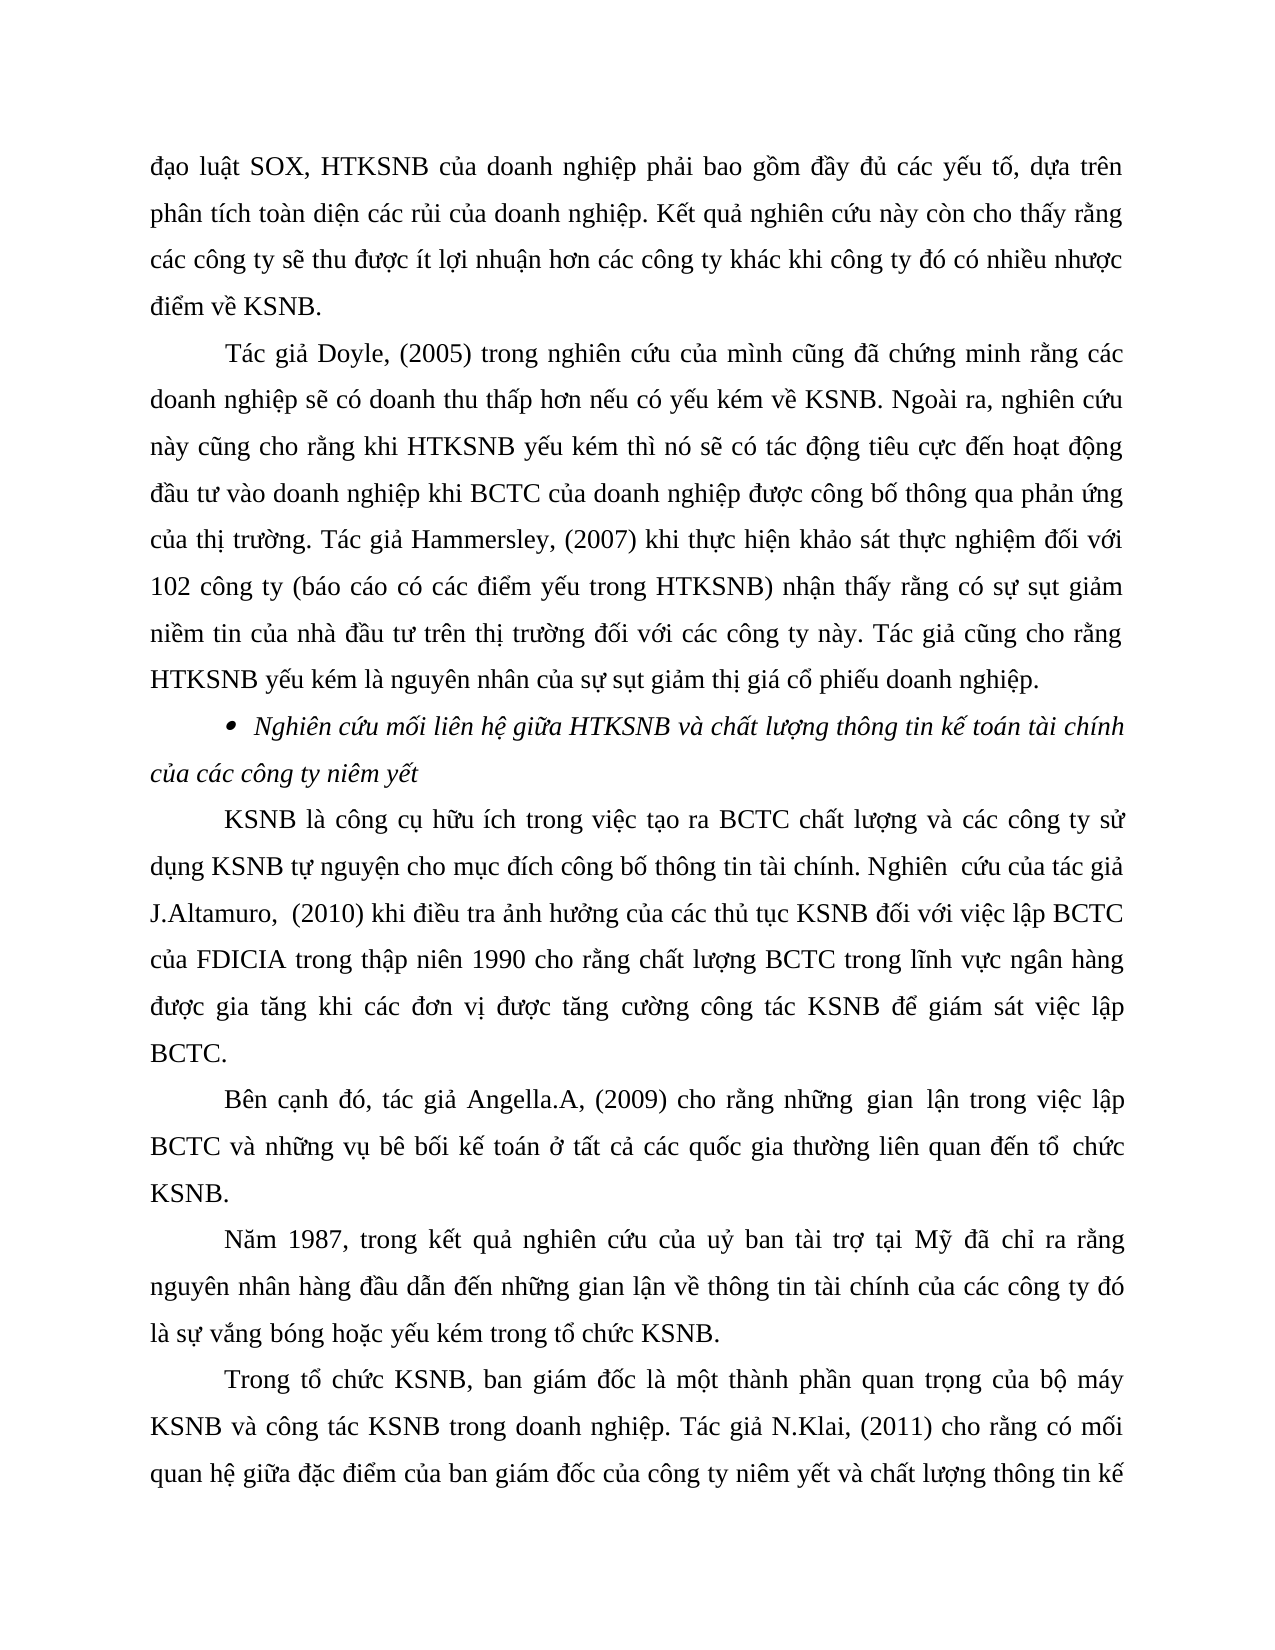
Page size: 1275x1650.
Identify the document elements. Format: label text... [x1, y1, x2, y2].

text Tác giả Doyle, (2005) trong nghiên cứu của mình cũng đã chứng minh rằng các doanh nghiệp sẽ có doanh thu thấp hơn nếu có yếu kém về KSNB. Ngoài ra, nghiên cứu này cũng cho rằng khi HTKSNB yếu kém thì nó sẽ có tác động tiêu cực đến hoạt động đầu tư vào doanh nghiệp khi BCTC của doanh nghiệp được công bố thông qua phản ứng của thị trường. Tác giả Hammersley, (2007) khi thực hiện khảo sát thực nghiệm đối với 102 công ty (báo cáo có các điểm yếu trong HTKSNB) nhận thấy rằng có sự sụt giảm niềm tin của nhà đầu tư trên thị trường đối với các công ty này. Tác giả cũng cho rằng HTKSNB yếu kém là nguyên nhân của sự sụt giảm thị giá cổ phiếu doanh nghiệp. [150, 337, 1125, 694]
list Nghiên cứu mối liên hệ giữa HTKSNB và chất lượng thông tin kế toán tài chính của các công ty niêm yết [150, 710, 1125, 788]
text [150, 1363, 1125, 1488]
text Bên cạnh đó, tác giả Angella.A, (2009) cho rằng những gian lận trong việc lập BCTC và những vụ bê bối kế toán ở tất cả các quốc gia thường liên quan đến tổ chức KSNB. [150, 1083, 1125, 1208]
text Năm 1987, trong kết quả nghiên cứu của uỷ ban tài trợ tại Mỹ đã chỉ ra rằng nguyên nhân hàng đầu dẫn đến những gian lận về thông tin tài chính của các công ty đó là sự vắng bóng hoặc yếu kém trong tổ chức KSNB. [150, 1223, 1125, 1348]
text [150, 150, 1125, 321]
text KSNB là công cụ hữu ích trong việc tạo ra BCTC chất lượng và các công ty sử dụng KSNB tự nguyện cho mục đích công bố thông tin tài chính. Nghiên cứu của tác giả J.Altamuro, (2010) khi điều tra ảnh hưởng của các thủ tục KSNB đối với việc lập BCTC của FDICIA trong thập niên 1990 cho rằng chất lượng BCTC trong lĩnh vực ngân hàng được gia tăng khi các đơn vị được tăng cường công tác KSNB để giám sát việc lập BCTC. [150, 803, 1125, 1068]
